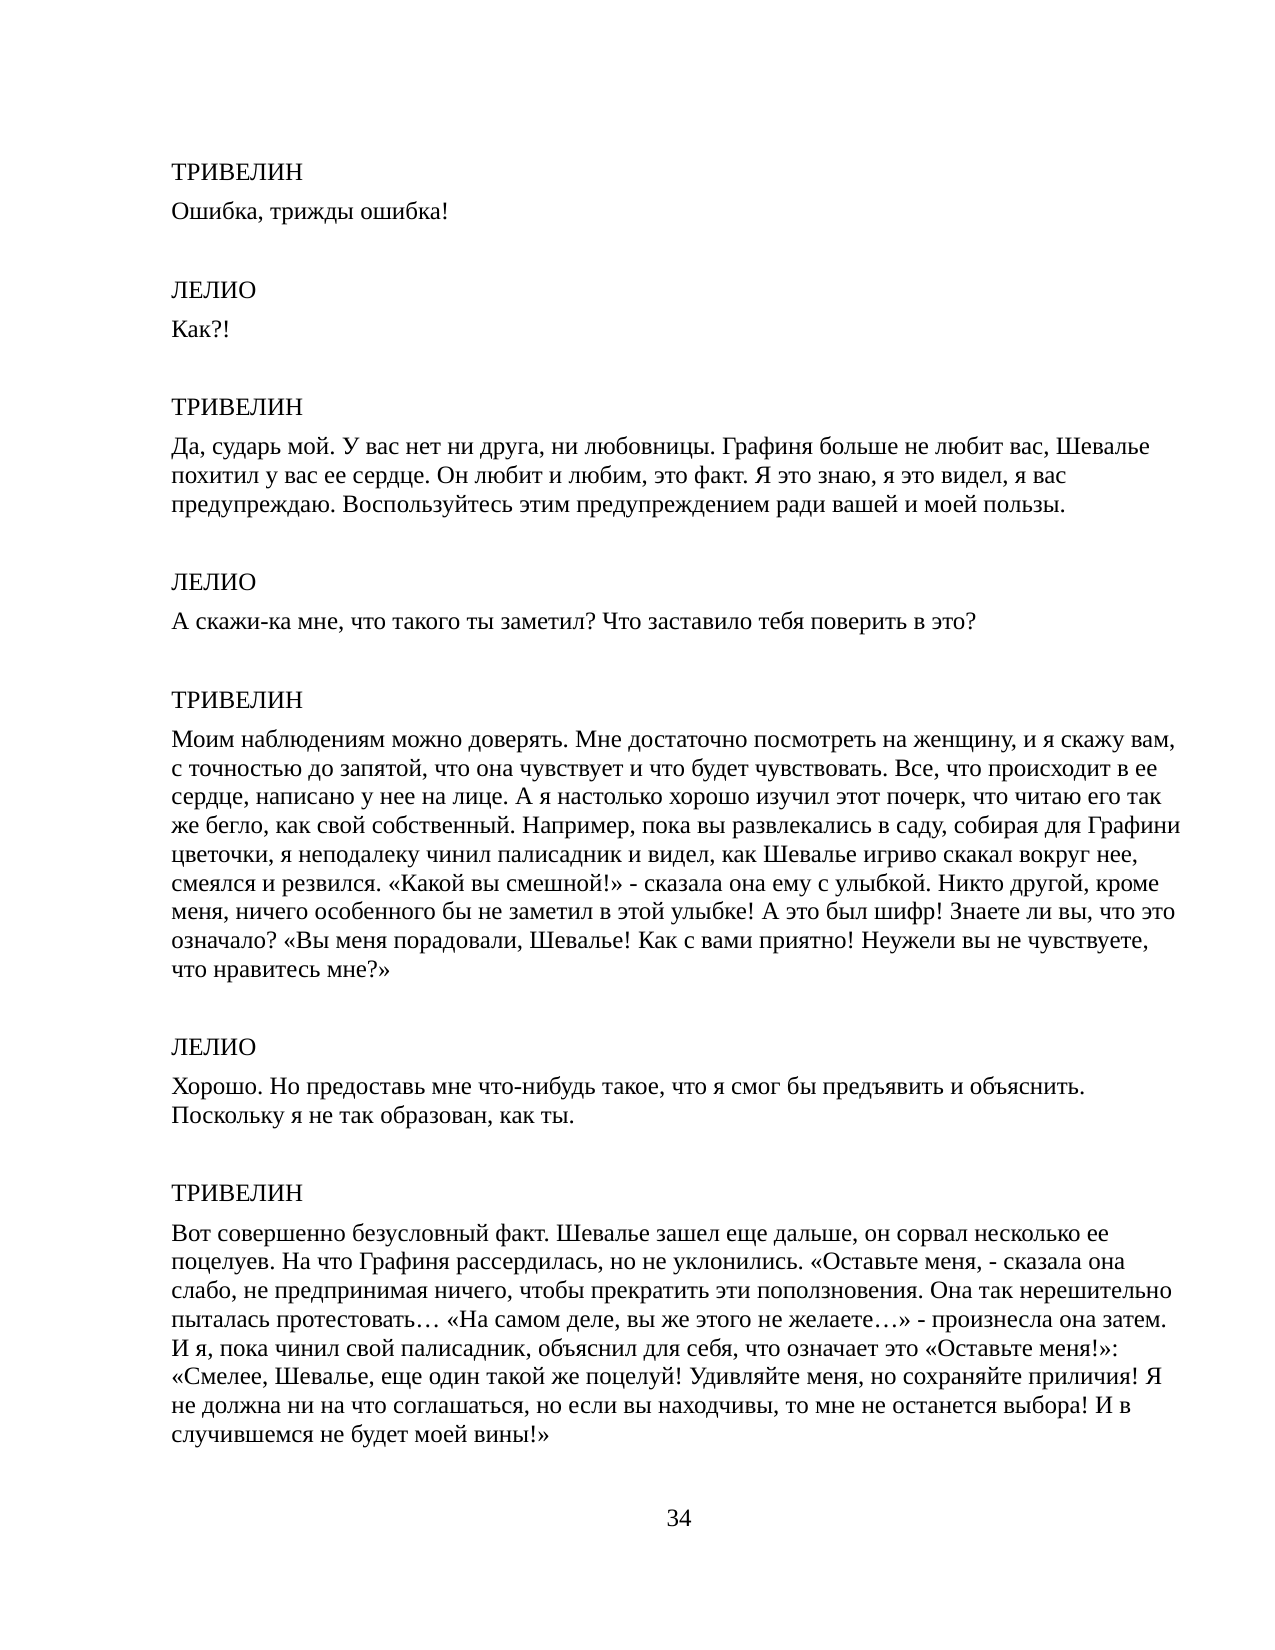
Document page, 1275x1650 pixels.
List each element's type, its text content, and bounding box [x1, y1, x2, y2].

text ТРИВЕЛИН [171, 392, 1186, 421]
text ЛЕЛИО [171, 1032, 1186, 1061]
text Да, сударь мой. У вас нет ни друга, ни любовницы. Графиня больше не любит вас, Шевалье похитил у вас ее сердце. Он любит и любим, это факт. Я это знаю, я это видел, я вас предупреждаю. Воспользуйтесь этим предупреждением ради вашей и моей пользы. [171, 431, 1186, 518]
text ТРИВЕЛИН [171, 157, 1186, 186]
text Ошибка, трижды ошибка! [171, 196, 1186, 225]
text ТРИВЕЛИН [171, 685, 1186, 713]
text ЛЕЛИО [171, 567, 1186, 596]
text ЛЕЛИО [171, 275, 1186, 303]
text Вот совершенно безусловный факт. Шевалье зашел еще дальше, он сорвал несколько ее поцелуев. На что Графиня рассердилась, но не уклонились. «Оставьте меня, - сказала она слабо, не предпринимая ничего, чтобы прекратить эти поползновения. Она так нерешительно пыталась протестовать… «На самом деле, вы же этого не желаете…» - произнесла она затем. И я, пока чинил свой палисадник, объяснил для себя, что означает это «Оставьте меня!»: «Смелее, Шевалье, еще один такой же поцелуй! Удивляйте меня, но сохраняйте приличия! Я не должна ни на что соглашаться, но если вы находчивы, то мне не останется выбора! И в случившемся не будет моей вины!» [171, 1218, 1186, 1448]
text ТРИВЕЛИН [171, 1178, 1186, 1207]
text Хорошо. Но предоставь мне что-нибудь такое, что я смог бы предъявить и объяснить. Поскольку я не так образован, как ты. [171, 1071, 1186, 1129]
text А скажи-ка мне, что такого ты заметил? Что заставило тебя поверить в это? [171, 606, 1186, 635]
text Моим наблюдениям можно доверять. Мне достаточно посмотреть на женщину, и я скажу вам, с точностью до запятой, что она чувствует и что будет чувствовать. Все, что происходит в ее сердце, написано у нее на лице. А я настолько хорошо изучил этот почерк, что читаю его так же бегло, как свой собственный. Например, пока вы развлекались в саду, собирая для Графини цветочки, я неподалеку чинил палисадник и видел, как Шевалье игриво скакал вокруг нее, смеялся и резвился. «Какой вы смешной!» - сказала она ему с улыбкой. Никто другой, кроме меня, ничего особенного бы не заметил в этой улыбке! А это был шифр! Знаете ли вы, что это означало? «Вы меня порадовали, Шевалье! Как с вами приятно! Неужели вы не чувствуете, что нравитесь мне?» [171, 724, 1186, 983]
text Как?! [171, 314, 1186, 343]
